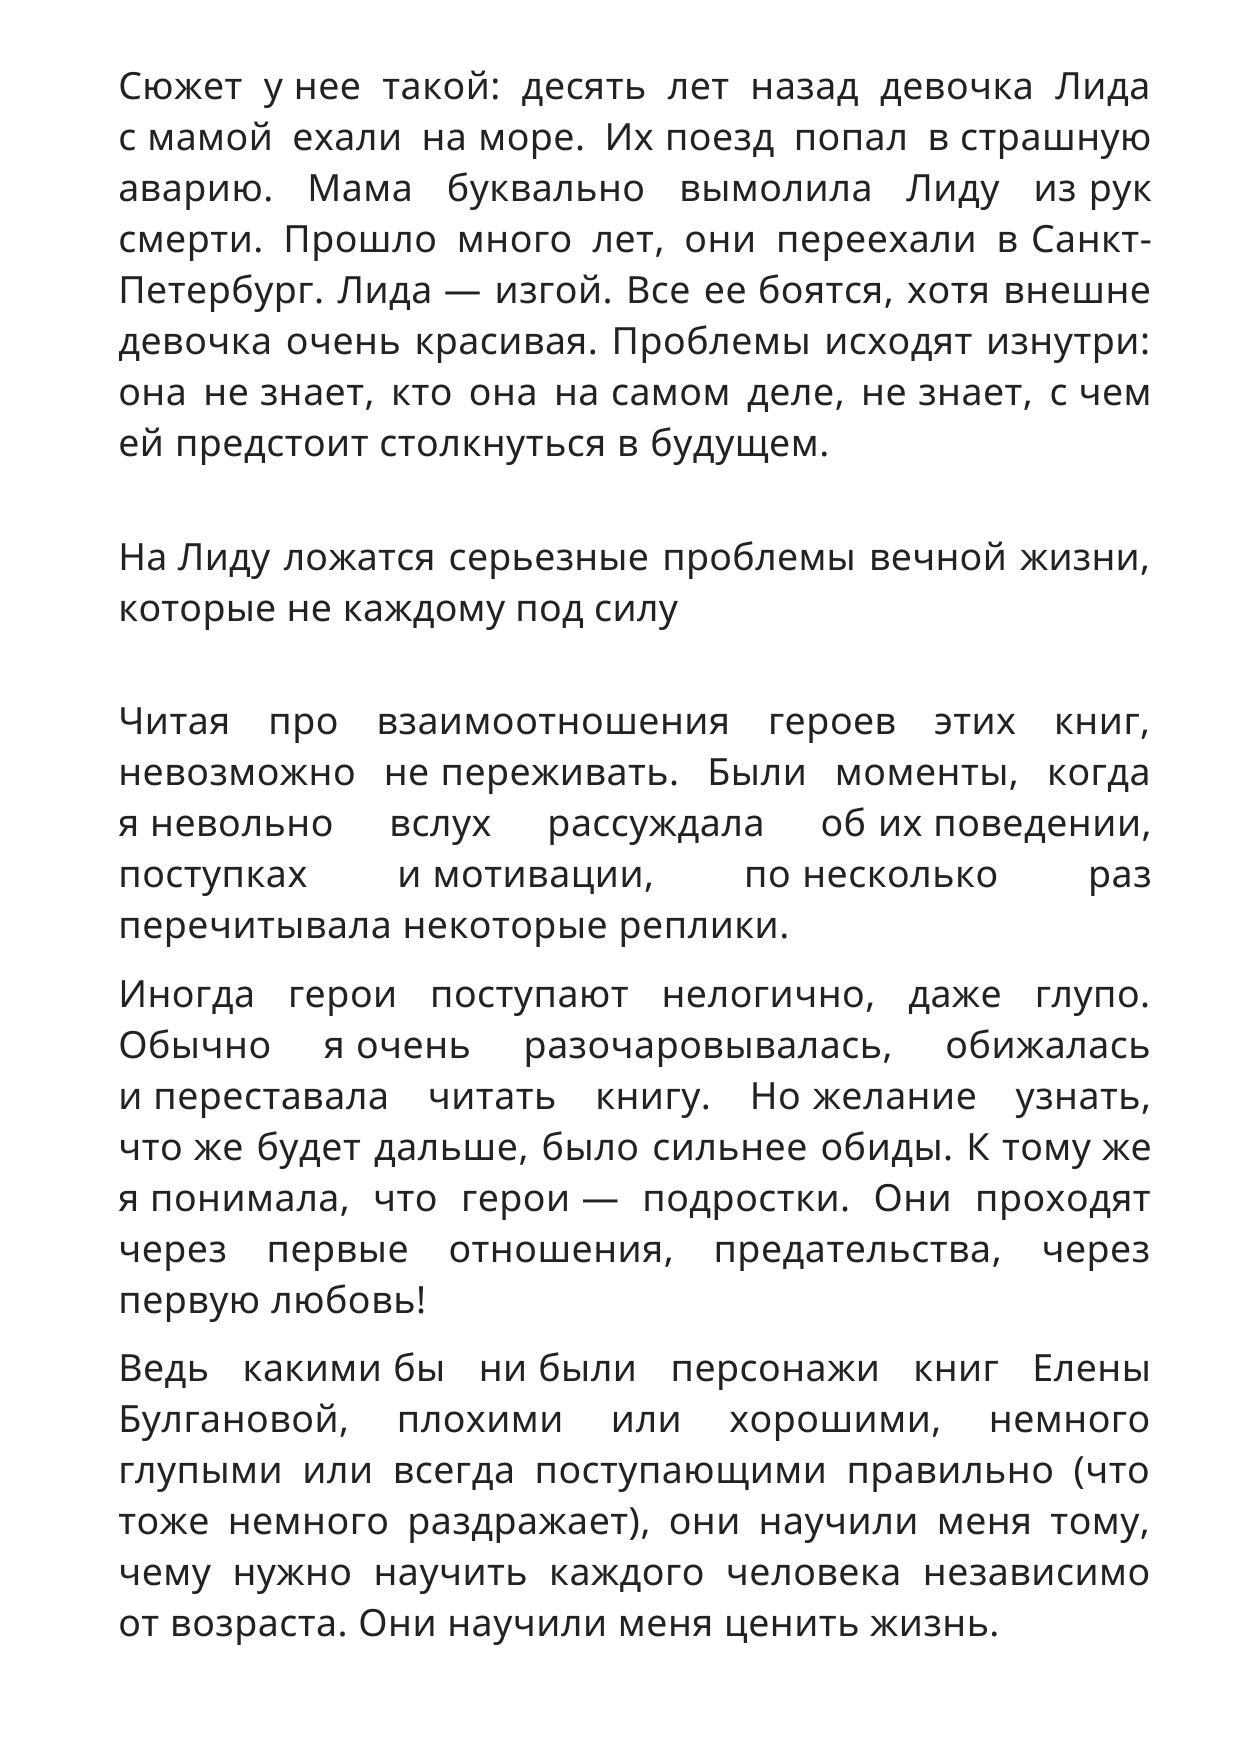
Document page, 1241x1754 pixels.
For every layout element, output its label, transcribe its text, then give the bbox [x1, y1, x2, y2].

text Иногда герои поступают нелогично, даже глупо. Обычно я очень разочаровывалась, обижалась и переставала читать книгу. Но желание узнать, что же будет дальше, было сильнее обиды. К тому же я понимала, что герои — подростки. Они проходят через первые отношения, предательства, через первую любовь! [118, 967, 1152, 1324]
text Сюжет у нее такой: десять лет назад девочка Лида с мамой ехали на море. Их поезд попал в страшную аварию. Мама буквально вымолила Лиду из рук смерти. Прошло много лет, они переехали в Санкт-Петербург. Лида — изгой. Все ее боятся, хотя внешне девочка очень красивая. Проблемы исходят изнутри: она не знает, кто она на самом деле, не знает, с чем ей предстоит столкнуться в будущем. [118, 59, 1152, 467]
text Читая про взаимоотношения героев этих книг, невозможно не переживать. Были моменты, когда я невольно вслух рассуждала об их поведении, поступках и мотивации, по несколько раз перечитывала некоторые реплики. [118, 694, 1152, 950]
text На Лиду ложатся серьезные проблемы вечной жизни, которые не каждому под силу [118, 530, 1152, 632]
text Ведь какими бы ни были персонажи книг Елены Булгановой, плохими или хорошими, немного глупыми или всегда поступающими правильно (что тоже немного раздражает), они научили меня тому, чему нужно научить каждого человека независимо от возраста. Они научили меня ценить жизнь. [118, 1341, 1152, 1648]
